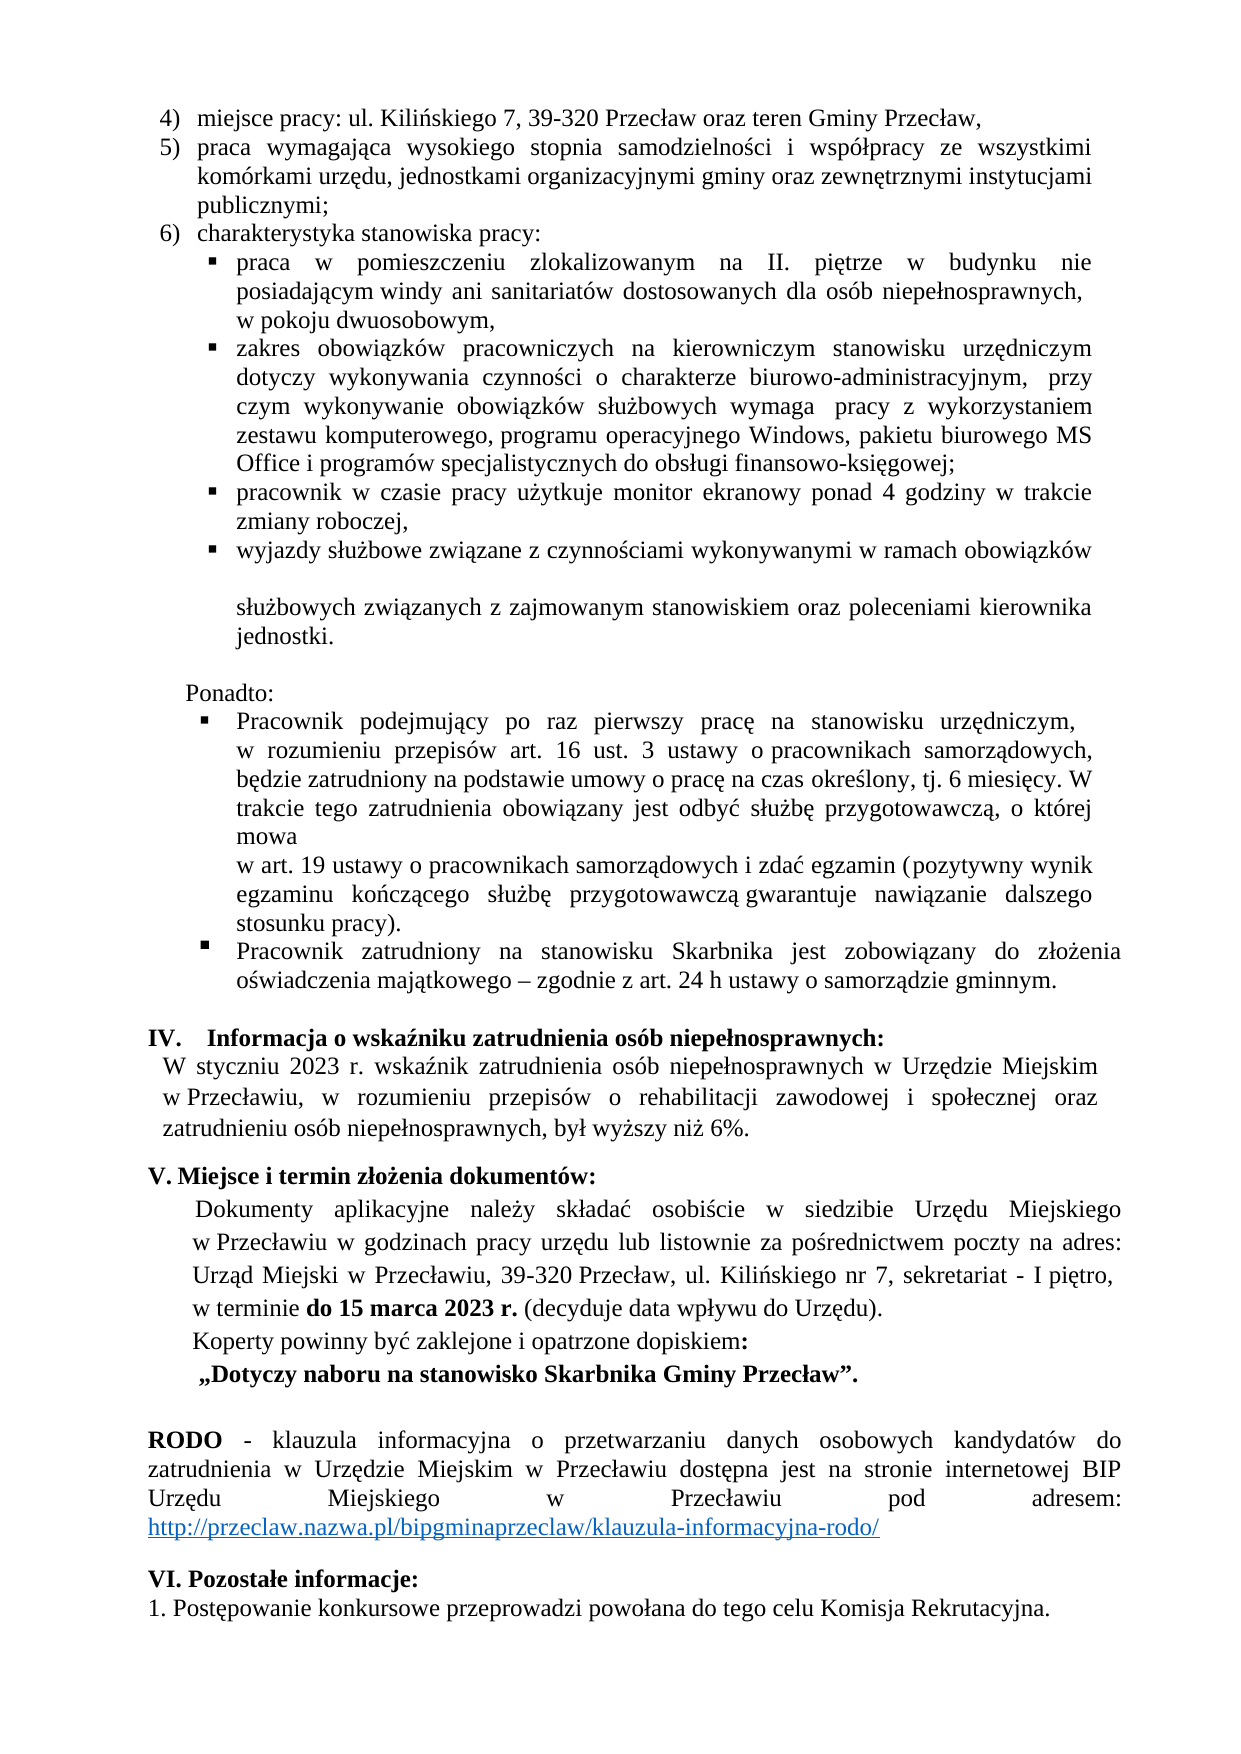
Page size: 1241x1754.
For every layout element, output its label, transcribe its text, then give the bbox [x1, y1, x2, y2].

text W styczniu 2023 r. wskaźnik zatrudnienia osób niepełnosprawnych w Urzędzie Miejskim w Przecławiu, w rozumieniu przepisów o rehabilitacji zawodowej i społecznej oraz zatrudnieniu osób niepełnosprawnych, był wyższy niż 6%. [162, 1051, 1098, 1142]
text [148, 1564, 1110, 1621]
text RODO - klauzula informacyjna o przetwarzaniu danych osobowych kandydatów do zatrudnienia w Urzędzie Miejskim w Przecławiu dostępna jest na stronie internetowej BIP Urzędu Miejskiego w Przecławiu pod adresem: http://przeclaw.nazwa.pl/bipgminaprzeclaw/klauzula-informacyjna-rodo/ [148, 1425, 1122, 1540]
list charakterystyka stanowiska pracy: [159, 218, 1093, 247]
text Ponadto: [148, 678, 1093, 706]
list Informacja o wskaźniku zatrudnienia osób niepełnosprawnych: [148, 1023, 1093, 1051]
list wyjazdy służbowe związane z czynnościami wykonywanymi w ramach obowiązków służbowych związanych z zajmowanym stanowiskiem oraz poleceniami kierownika jednostki. [207, 535, 1093, 678]
list zakres obowiązków pracowniczych na kierowniczym stanowisku urzędniczym dotyczy wykonywania czynności o charakterze biurowo-administracyjnym, przy czym wykonywanie obowiązków służbowych wymaga pracy z wykorzystaniem zestawu komputerowego, programu operacyjnego Windows, pakietu biurowego MS Office i programów specjalistycznych do obsługi finansowo-księgowej; [207, 333, 1093, 477]
list praca w pomieszczeniu zlokalizowanym na II. piętrze w budynku nie posiadającym windy ani sanitariatów dostosowanych dla osób niepełnosprawnych, w pokoju dwuosobowym, [207, 247, 1093, 333]
text Dokumenty aplikacyjne należy składać osobiście w siedzibie Urzędu Miejskiego w Przecławiu w godzinach pracy urzędu lub listownie za pośrednictwem poczty na adres: Urząd Miejski w Przecławiu, 39-320 Przecław, ul. Kilińskiego nr 7, sekretariat - I piętro, w terminie do 15 marca 2023 r. (decyduje data wpływu do Urzędu). Koperty powinny być zaklejone i opatrzone dopiskiem: „Dotyczy naboru na stanowisko Skarbnika Gminy Przecław”. [192, 1194, 1122, 1421]
list Pracownik zatrudniony na stanowisku Skarbnika jest zobowiązany do złożenia oświadczenia majątkowego – zgodnie z art. 24 h ustawy o samorządzie gminnym. [199, 936, 1122, 994]
list Pracownik podejmujący po raz pierwszy pracę na stanowisku urzędniczym, w rozumieniu przepisów art. 16 ust. 3 ustawy o pracownikach samorządowych, będzie zatrudniony na podstawie umowy o pracę na czas określony, tj. 6 miesięcy. W trakcie tego zatrudnienia obowiązany jest odbyć służbę przygotowawczą, o której mowa w art. 19 ustawy o pracownikach samorządowych i zdać egzamin (pozytywny wynik egzaminu kończącego służbę przygotowawczą gwarantuje nawiązanie dalszego stosunku pracy). [199, 706, 1093, 936]
list miejsce pracy: ul. Kilińskiego 7, 39-320 Przecław oraz teren Gminy Przecław, [159, 103, 1093, 132]
list pracownik w czasie pracy użytkuje monitor ekranowy ponad 4 godziny w trakcie zmiany roboczej, [207, 477, 1093, 535]
list Miejsce i termin złożenia dokumentów: [148, 1161, 1093, 1190]
list praca wymagająca wysokiego stopnia samodzielności i współpracy ze wszystkimi komórkami urzędu, jednostkami organizacyjnymi gminy oraz zewnętrznymi instytucjami publicznymi; [159, 132, 1093, 218]
